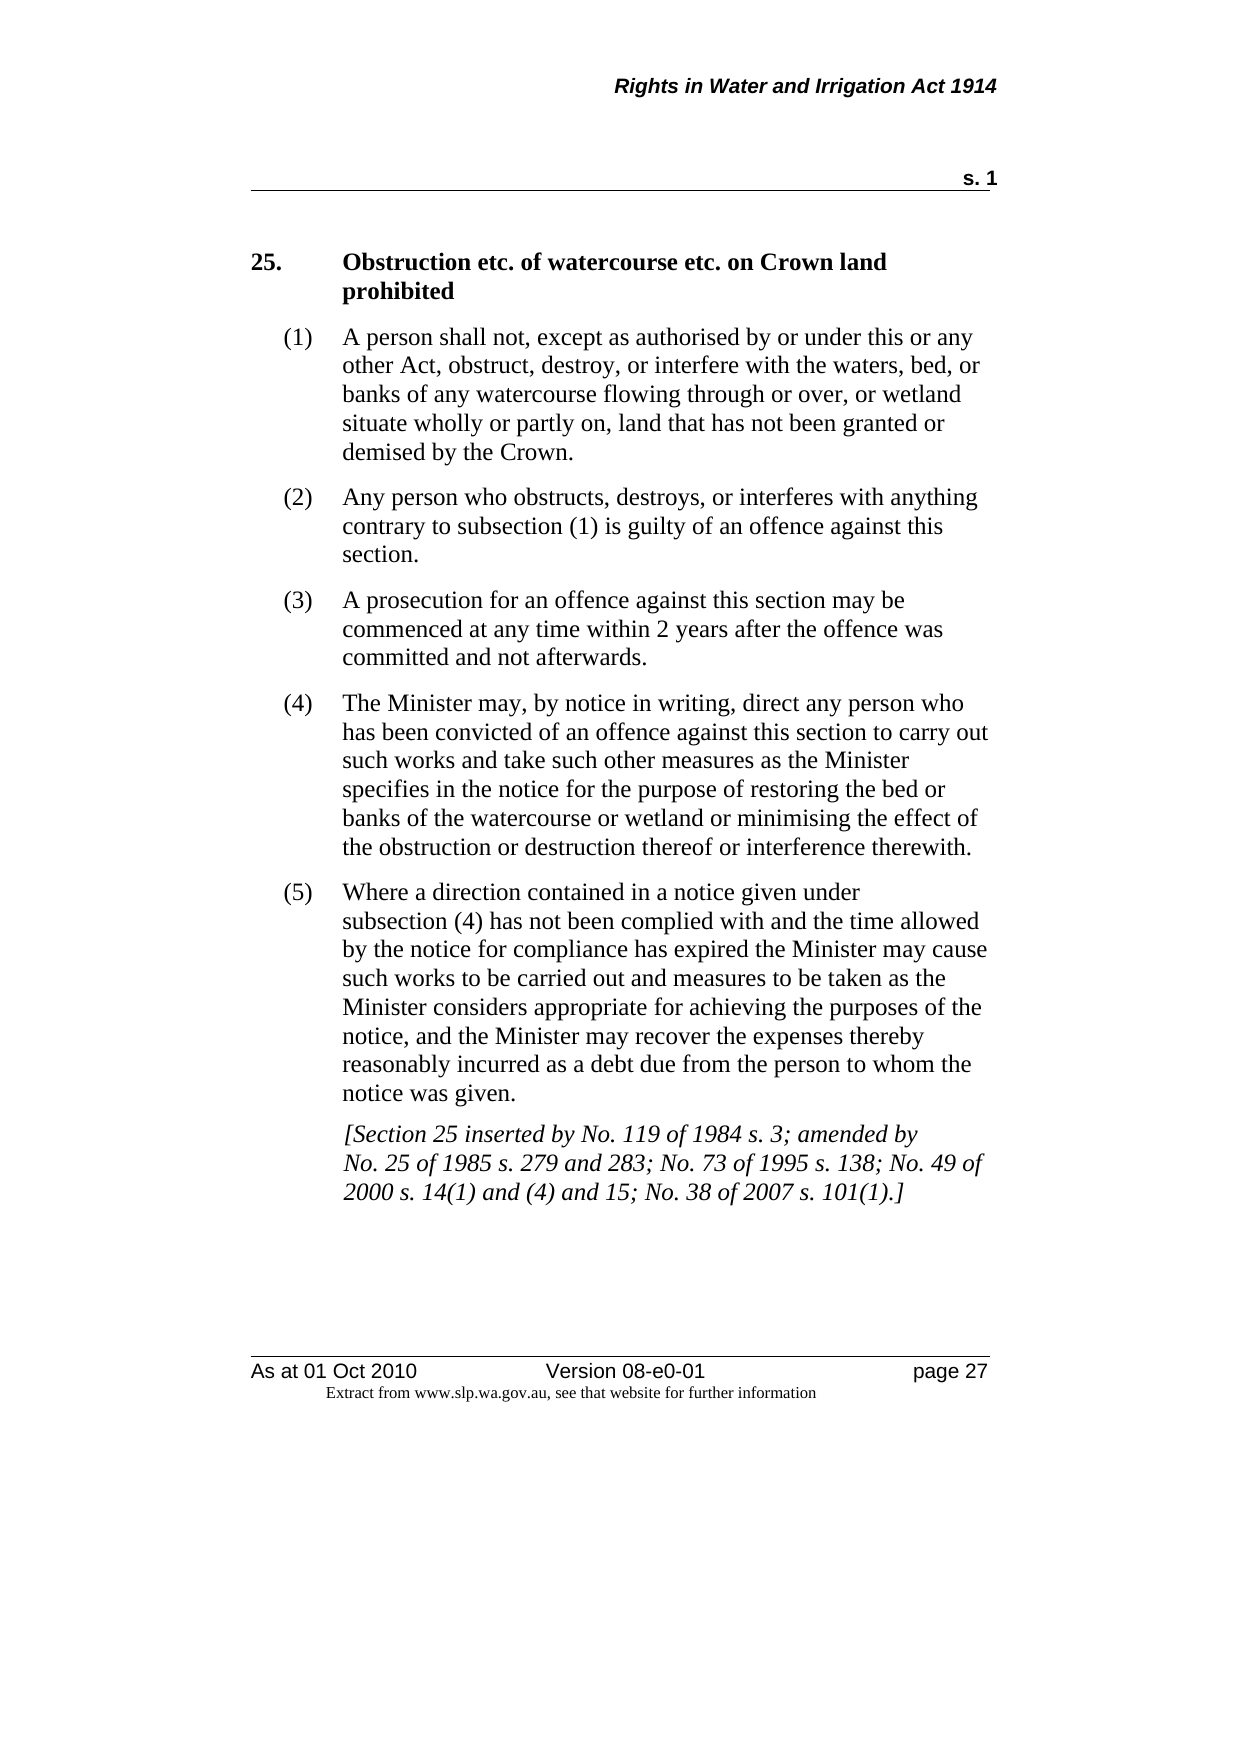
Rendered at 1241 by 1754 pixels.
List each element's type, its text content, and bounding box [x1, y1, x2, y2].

text (2) Any person who obstructs, destroys, or interferes with anything contrary to subsection (1) is guilty of an offence against this section. [251, 482, 990, 568]
subtitle 25. Obstruction etc. of watercourse etc. on Crown land prohibited [251, 247, 990, 305]
text (4) The Minister may, by notice in writing, direct any person who has been convicted of an offence against this section to carry out such works and take such other measures as the Minister specifies in the notice for the purpose of restoring the bed or banks of the watercourse or wetland or minimising the effect of the obstruction or destruction thereof or interference therewith. [251, 688, 990, 860]
text (5) Where a direction contained in a notice given under subsection (4) has not been complied with and the time allowed by the notice for compliance has expired the Minister may cause such works to be carried out and measures to be taken as the Minister considers appropriate for achieving the purposes of the notice, and the Minister may recover the expenses thereby reasonably incurred as a debt due from the person to whom the notice was given. [251, 877, 990, 1107]
text (3) A prosecution for an offence against this section may be commenced at any time within 2 years after the offence was committed and not afterwards. [251, 585, 990, 671]
text [Section 25 inserted by No. 119 of 1984 s. 3; amended by No. 25 of 1985 s. 279 and 283; No. 73 of 1995 s. 138; No. 49 of 2000 s. 14(1) and (4) and 15; No. 38 of 2007 s. 101(1).] [251, 1119, 990, 1206]
text (1) A person shall not, except as authorised by or under this or any other Act, obstruct, destroy, or interfere with the waters, bed, or banks of any watercourse flowing through or over, or wetland situate wholly or partly on, land that has not been granted or demised by the Crown. [251, 322, 990, 465]
